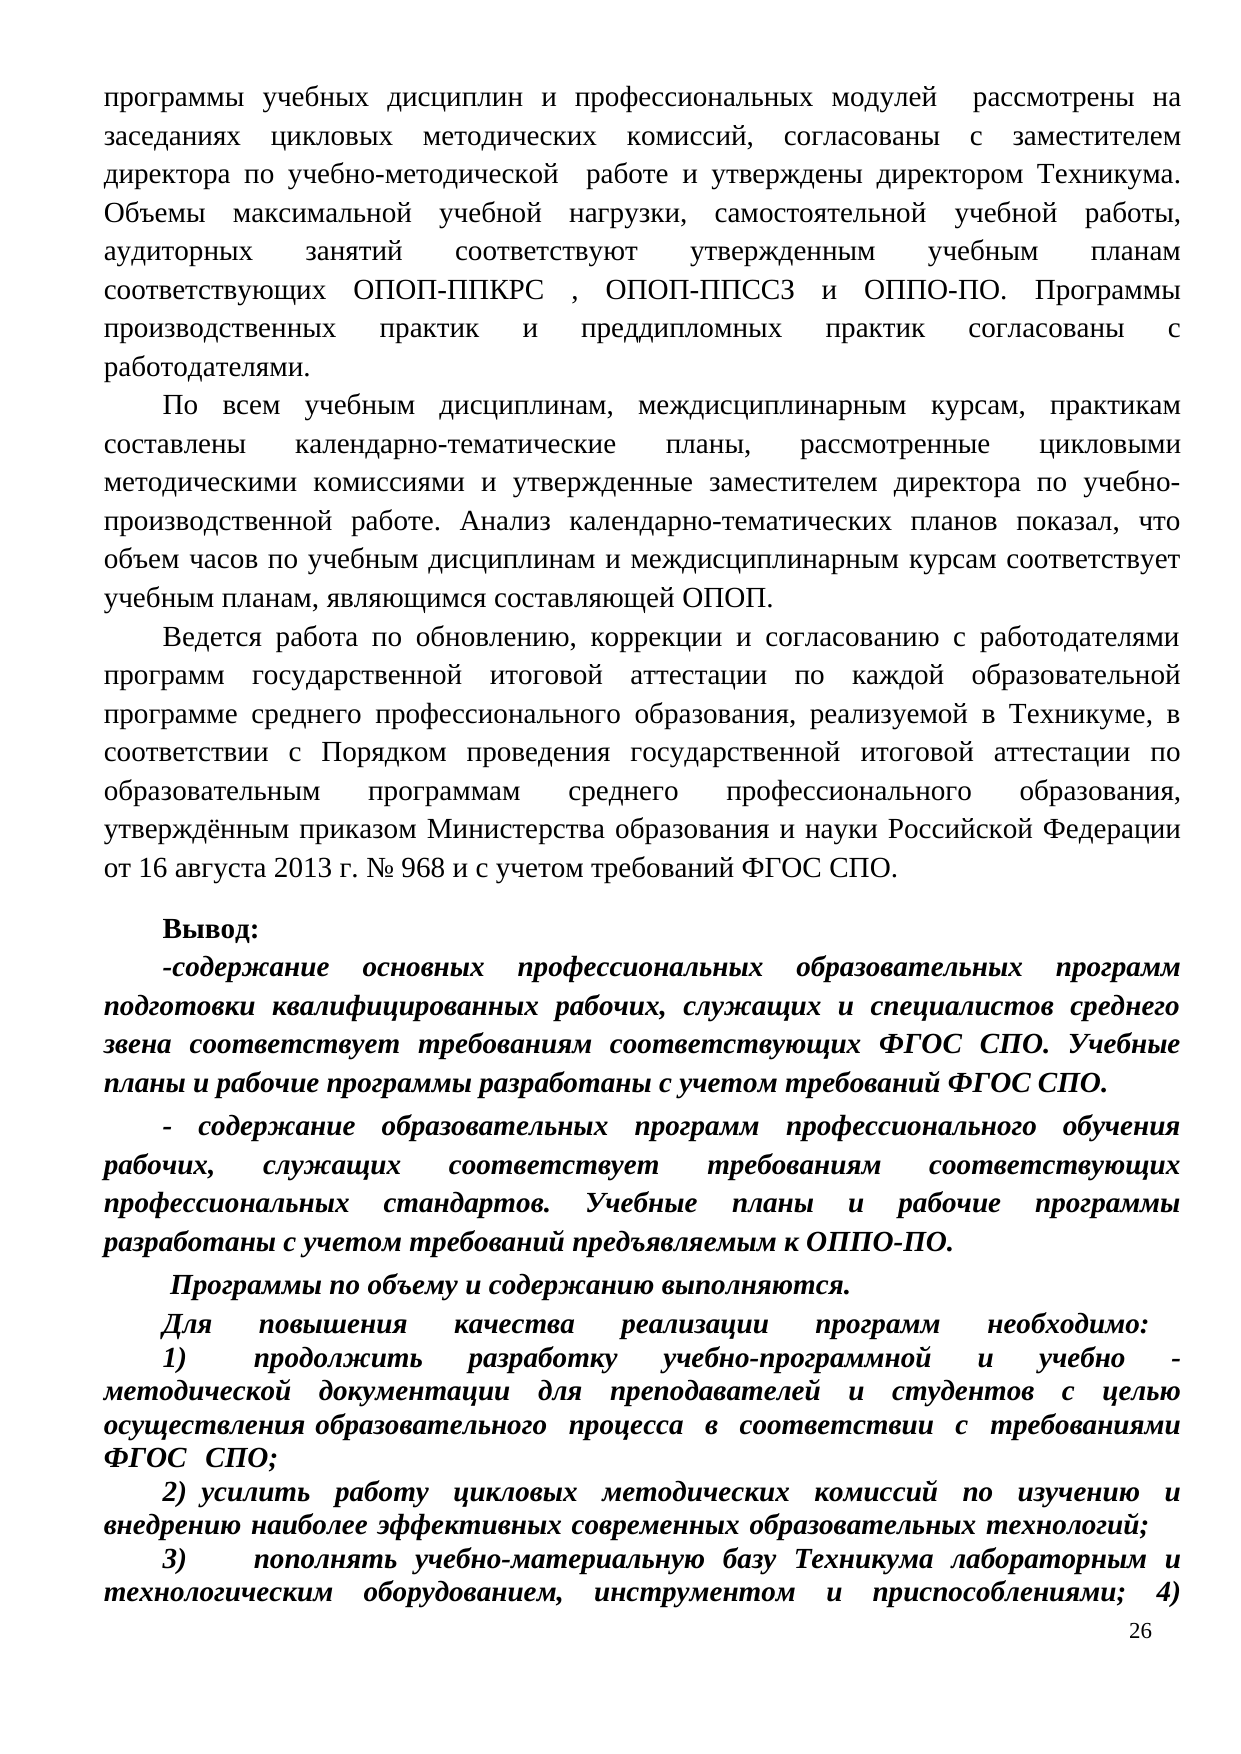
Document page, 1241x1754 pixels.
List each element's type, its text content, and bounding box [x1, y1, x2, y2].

text Для повышения качества реализации программ необходимо: [103, 1306, 1181, 1340]
list усилить работу цикловых методических комиссий по изучению и внедрению наиболее эффективных современных образовательных технологий; [103, 1474, 1181, 1541]
text Программы по объему и содержанию выполняются. [103, 1267, 1181, 1301]
text По всем учебным дисциплинам, междисциплинарным курсам, практикам составлены календарно-тематические планы, рассмотренные цикловыми методическими комиссиями и утвержденные заместителем директора по учебно- производственной работе. Анализ календарно-тематических планов показал, что объем часов по учебным дисциплинам и междисциплинарным курсам соответствует учебным планам, являющимся составляющей ОПОП. [103, 387, 1181, 614]
list продолжить разработку учебно-программной и учебно - методической документации для преподавателей и студентов с целью осуществления образовательного процесса в соответствии с требованиями ФГОС СПО; [103, 1340, 1181, 1474]
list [103, 1541, 1181, 1608]
text Ведется работа по обновлению, коррекции и согласованию с работодателями программ государственной итоговой аттестации по каждой образовательной программе среднего профессионального образования, реализуемой в Техникуме, в соответствии с Порядком проведения государственной итоговой аттестации по образовательным программам среднего профессионального образования, утверждённым приказом Министерства образования и науки Российской Федерации от 16 августа 2013 г. № 968 и с учетом требований ФГОС СПО. [103, 619, 1181, 884]
subtitle Вывод: [103, 911, 1181, 944]
text -содержание основных профессиональных образовательных программ подготовки квалифицированных рабочих, служащих и специалистов среднего звена соответствует требованиям соответствующих ФГОС СПО. Учебные планы и рабочие программы разработаны с учетом требований ФГОС СПО. [103, 949, 1181, 1098]
text - содержание образовательных программ профессионального обучения рабочих, служащих соответствует требованиям соответствующих профессиональных стандартов. Учебные планы и рабочие программы разработаны с учетом требований предъявляемым к ОППО-ПО. [103, 1108, 1181, 1258]
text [103, 79, 1181, 382]
